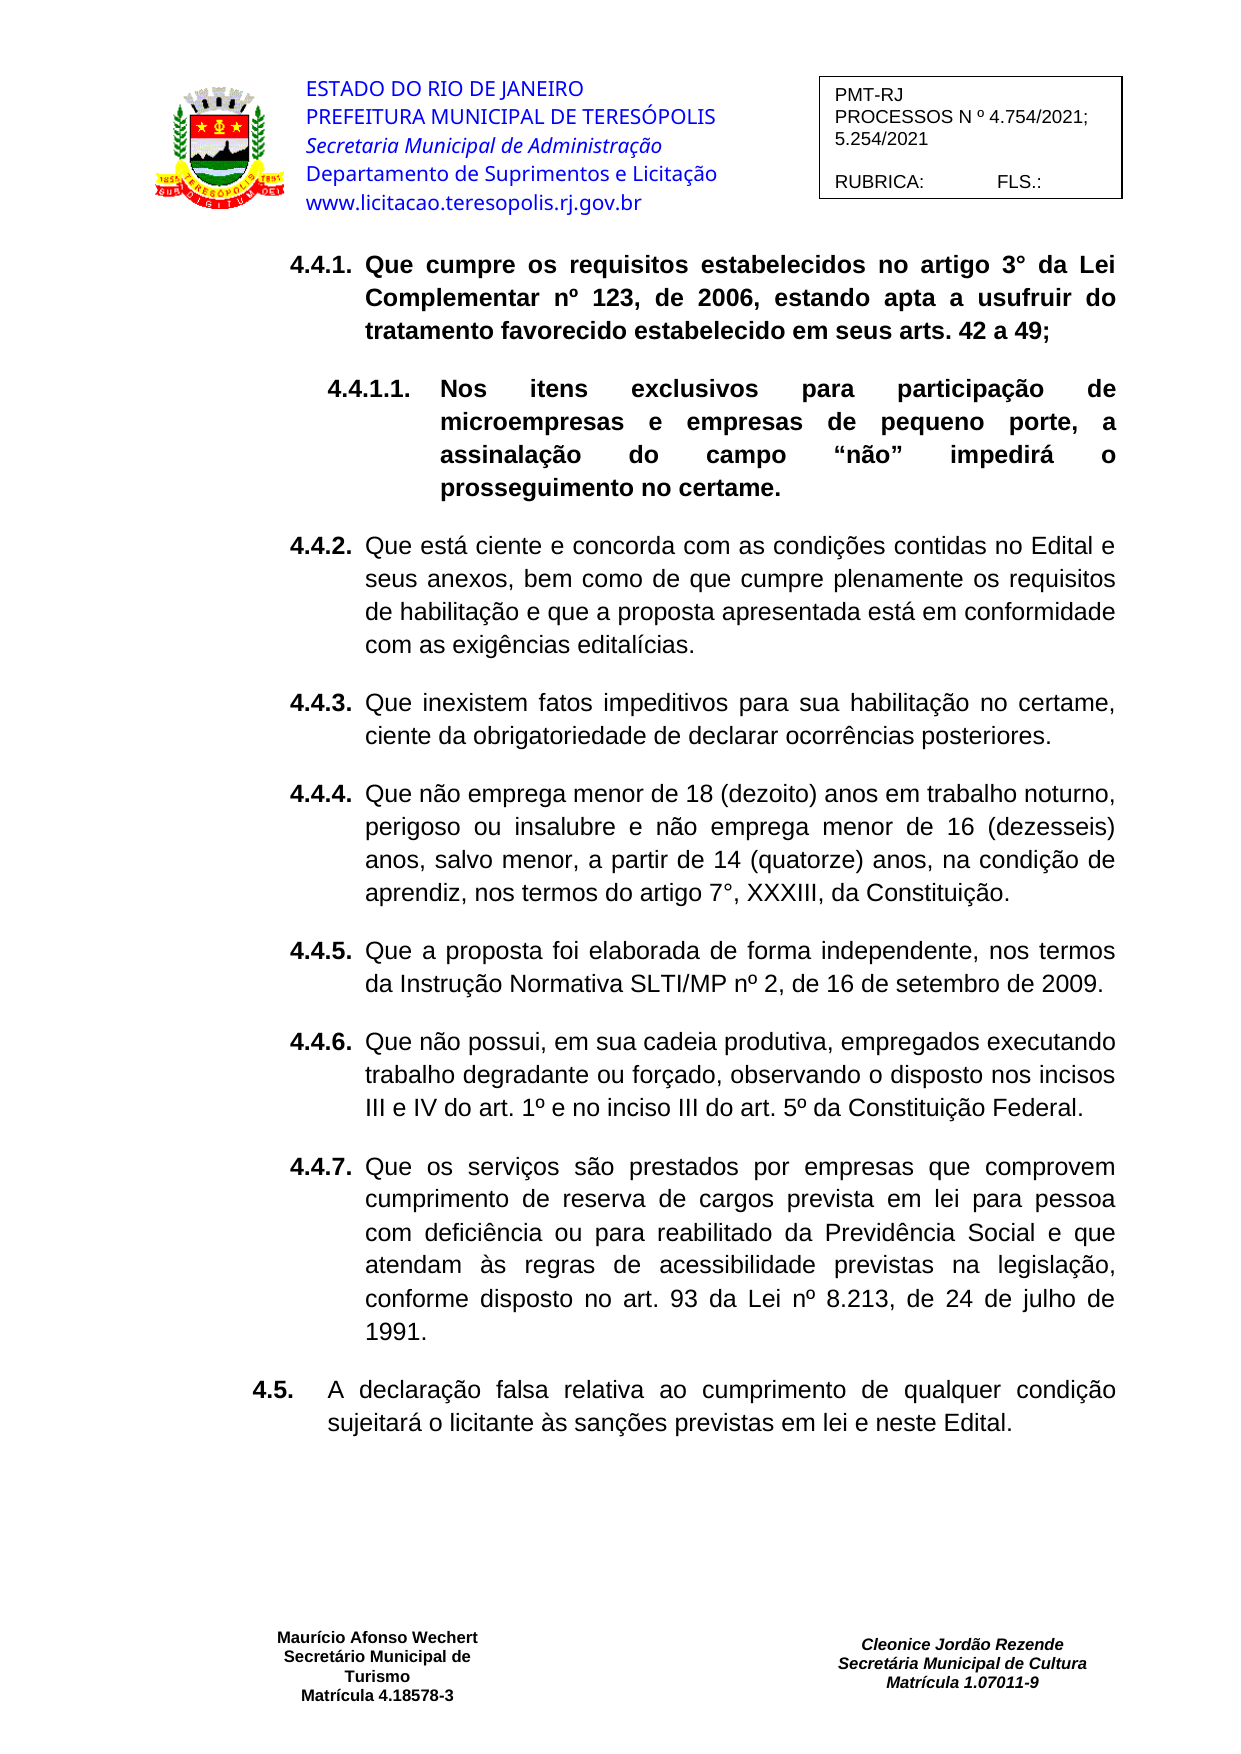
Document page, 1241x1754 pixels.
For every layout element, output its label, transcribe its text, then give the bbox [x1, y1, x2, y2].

list Que está ciente e concorda com as condições contidas no Edital e seus anexos, bem como de que cumpre plenamente os requisitos de habilitação e que a proposta apresentada está em conformidade com as exigências editalícias. [290, 531, 1117, 659]
list A declaração falsa relativa ao cumprimento de qualquer condição sujeitará o licitante às sanções previstas em lei e neste Edital. [252, 1374, 1117, 1436]
list Que não possui, em sua cadeia produtiva, empregados executando trabalho degradante ou forçado, observando o disposto nos incisos III e IV do art. 1º e no inciso III do art. 5º da Constituição Federal. [290, 1027, 1117, 1122]
list Que os serviços são prestados por empresas que comprovem cumprimento de reserva de cargos prevista em lei para pessoa com deficiência ou para reabilitado da Previdência Social e que atendam às regras de acessibilidade previstas na legislação, conforme disposto no art. 93 da Lei nº 8.213, de 24 de julho de 1991. [290, 1151, 1117, 1345]
list Que cumpre os requisitos estabelecidos no artigo 3° da Lei Complementar nº 123, de 2006, estando apta a usufruir do tratamento favorecido estabelecido em seus arts. 42 a 49; [290, 250, 1117, 345]
picture [155, 87, 285, 209]
list Que não emprega menor de 18 (dezoito) anos em trabalho noturno, perigoso ou insalubre e não emprega menor de 16 (dezesseis) anos, salvo menor, a partir de 14 (quatorze) anos, na condição de aprendiz, nos termos do artigo 7°, XXXIII, da Constituição. [290, 779, 1117, 907]
list Que a proposta foi elaborada de forma independente, nos termos da Instrução Normativa SLTI/MP nº 2, de 16 de setembro de 2009. [290, 936, 1117, 998]
list Que inexistem fatos impeditivos para sua habilitação no certame, ciente da obrigatoriedade de declarar ocorrências posteriores. [290, 688, 1117, 750]
list Nos itens exclusivos para participação de microempresas e empresas de pequeno porte, a assinalação do campo “não” impedirá o prosseguimento no certame. [327, 374, 1117, 502]
